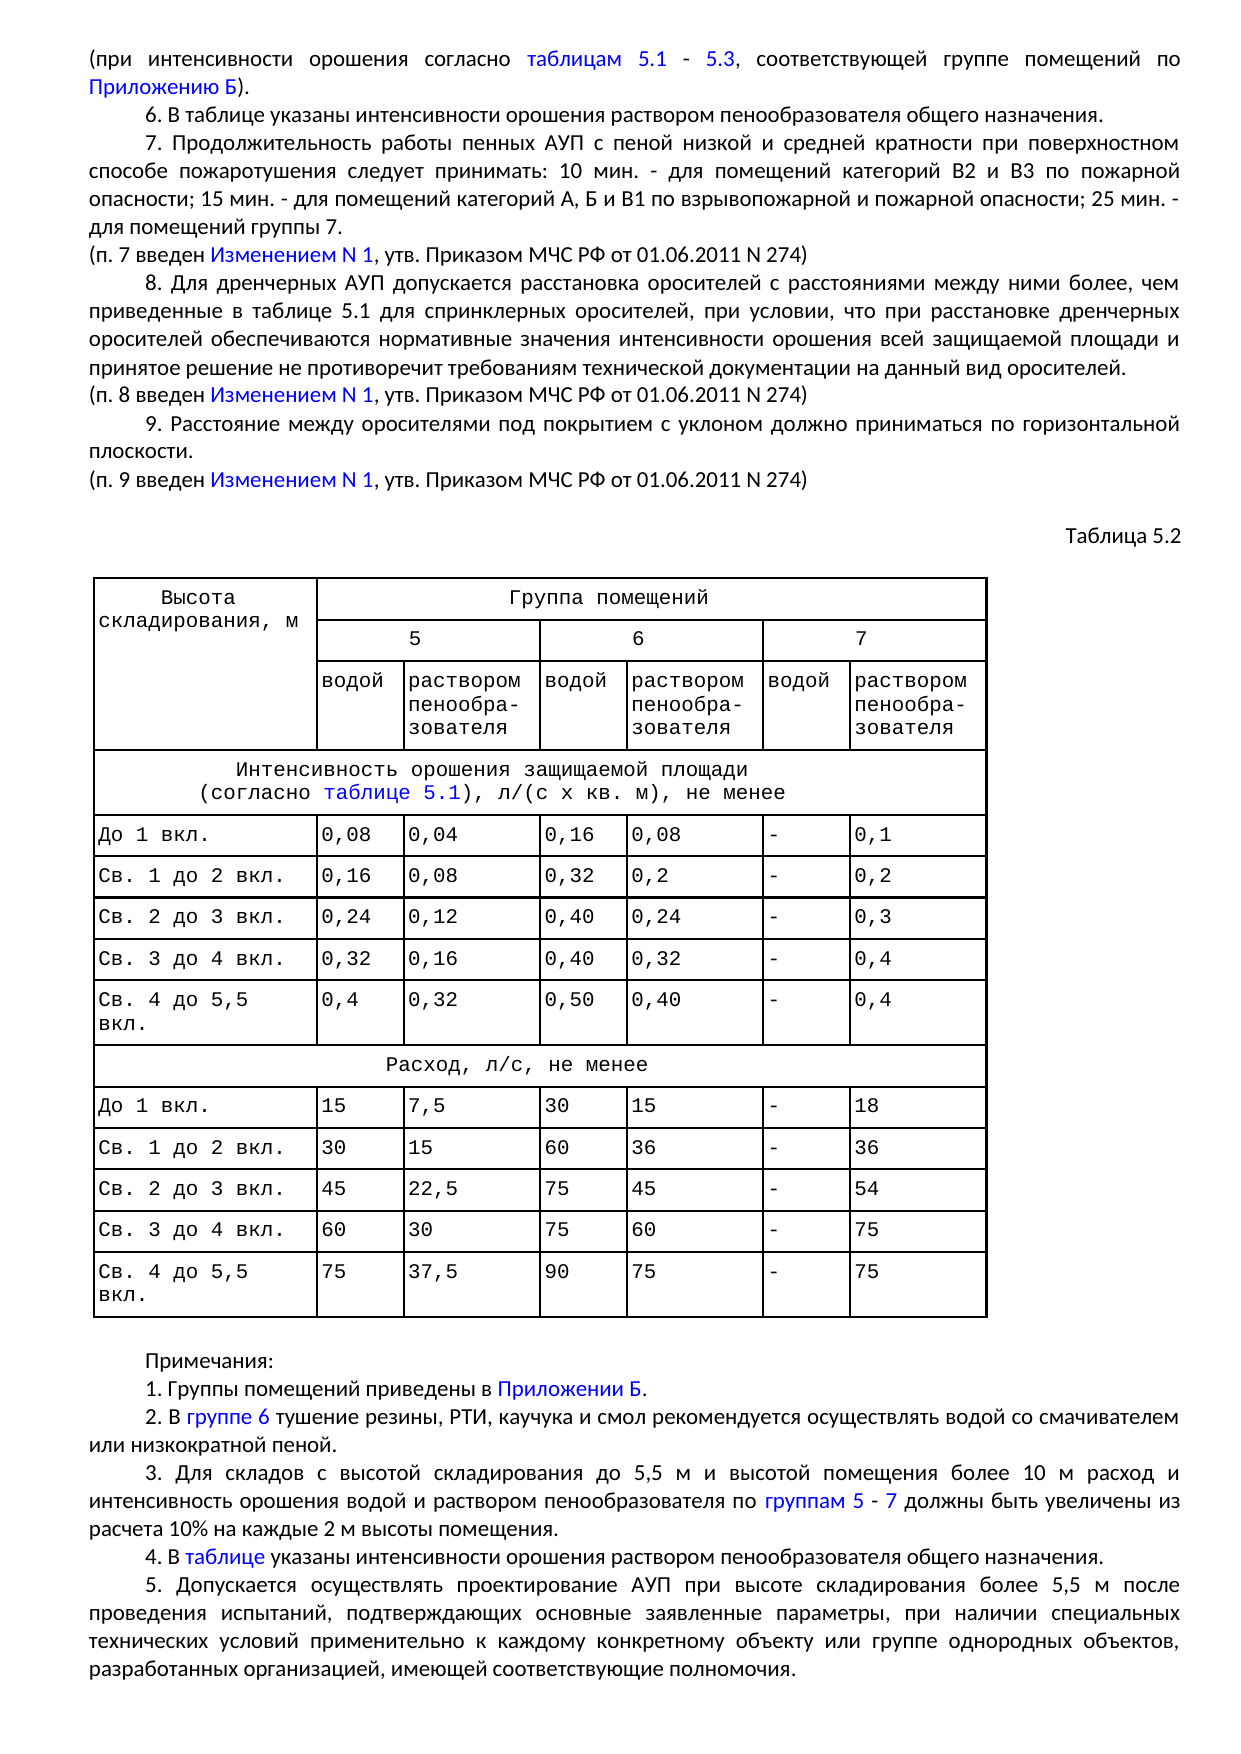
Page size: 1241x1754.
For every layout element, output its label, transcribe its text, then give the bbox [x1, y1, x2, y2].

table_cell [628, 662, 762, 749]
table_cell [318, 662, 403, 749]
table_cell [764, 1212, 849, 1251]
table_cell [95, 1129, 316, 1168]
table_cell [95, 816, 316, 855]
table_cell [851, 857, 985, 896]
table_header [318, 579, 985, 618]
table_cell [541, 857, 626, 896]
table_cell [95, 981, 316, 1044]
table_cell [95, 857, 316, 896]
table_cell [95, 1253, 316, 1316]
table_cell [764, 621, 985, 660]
text Примечания: [89, 1346, 1181, 1374]
text (п. 9 введен Изменением N 1, утв. Приказом МЧС РФ от 01.06.2011 N 274) [89, 465, 1181, 493]
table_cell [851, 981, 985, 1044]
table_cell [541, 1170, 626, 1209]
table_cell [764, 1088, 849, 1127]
text Таблица 5.2 [89, 521, 1181, 549]
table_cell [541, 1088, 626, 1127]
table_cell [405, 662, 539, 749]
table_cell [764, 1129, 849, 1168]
text 7. Продолжительность работы пенных АУП с пеной низкой и средней кратности при поверхностном способе пожаротушения следует принимать: 10 мин. - для помещений категорий В2 и В3 по пожарной опасности; 15 мин. - для помещений категорий А, Б и В1 по взрывопожарной и пожарной опасности; 25 мин. - для помещений группы 7. [89, 128, 1181, 241]
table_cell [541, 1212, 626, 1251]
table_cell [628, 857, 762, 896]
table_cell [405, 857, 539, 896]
text (п. 8 введен Изменением N 1, утв. Приказом МЧС РФ от 01.06.2011 N 274) [89, 381, 1181, 409]
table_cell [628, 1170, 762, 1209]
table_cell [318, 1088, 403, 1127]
text 8. Для дренчерных АУП допускается расстановка оросителей с расстояниями между ними более, чем приведенные в таблице 5.1 для спринклерных оросителей, при условии, что при расстановке дренчерных оросителей обеспечиваются нормативные значения интенсивности орошения всей защищаемой площади и принятое решение не противоречит требованиям технической документации на данный вид оросителей. [89, 268, 1181, 381]
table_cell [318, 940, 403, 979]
text 2. В группе 6 тушение резины, РТИ, каучука и смол рекомендуется осуществлять водой со смачивателем или низкократной пеной. [89, 1402, 1181, 1458]
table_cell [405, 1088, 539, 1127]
text 9. Расстояние между оросителями под покрытием с уклоном должно приниматься по горизонтальной плоскости. [89, 409, 1181, 465]
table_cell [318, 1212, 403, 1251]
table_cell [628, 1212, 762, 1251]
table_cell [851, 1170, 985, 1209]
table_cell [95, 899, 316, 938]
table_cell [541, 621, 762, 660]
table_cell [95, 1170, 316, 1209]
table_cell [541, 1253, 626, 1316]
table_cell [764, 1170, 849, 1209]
text 1. Группы помещений приведены в Приложении Б. [89, 1374, 1181, 1402]
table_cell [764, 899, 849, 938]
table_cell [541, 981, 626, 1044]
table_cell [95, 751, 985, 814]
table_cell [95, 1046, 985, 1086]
text 6. В таблице указаны интенсивности орошения раствором пенообразователя общего назначения. [89, 100, 1181, 128]
text (п. 7 введен Изменением N 1, утв. Приказом МЧС РФ от 01.06.2011 N 274) [89, 241, 1181, 268]
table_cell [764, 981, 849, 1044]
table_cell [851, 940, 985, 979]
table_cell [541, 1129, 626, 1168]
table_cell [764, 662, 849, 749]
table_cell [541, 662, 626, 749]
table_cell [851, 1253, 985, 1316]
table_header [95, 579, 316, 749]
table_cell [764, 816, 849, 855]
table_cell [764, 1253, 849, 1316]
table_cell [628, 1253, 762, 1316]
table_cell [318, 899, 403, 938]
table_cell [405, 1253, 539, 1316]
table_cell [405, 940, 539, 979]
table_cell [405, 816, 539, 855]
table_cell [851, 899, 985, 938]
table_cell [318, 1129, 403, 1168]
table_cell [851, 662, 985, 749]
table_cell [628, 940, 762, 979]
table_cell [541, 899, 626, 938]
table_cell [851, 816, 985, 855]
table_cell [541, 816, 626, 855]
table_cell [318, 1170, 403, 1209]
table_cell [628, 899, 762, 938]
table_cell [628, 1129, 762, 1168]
text 4. В таблице указаны интенсивности орошения раствором пенообразователя общего назначения. [89, 1542, 1181, 1570]
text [89, 44, 1181, 100]
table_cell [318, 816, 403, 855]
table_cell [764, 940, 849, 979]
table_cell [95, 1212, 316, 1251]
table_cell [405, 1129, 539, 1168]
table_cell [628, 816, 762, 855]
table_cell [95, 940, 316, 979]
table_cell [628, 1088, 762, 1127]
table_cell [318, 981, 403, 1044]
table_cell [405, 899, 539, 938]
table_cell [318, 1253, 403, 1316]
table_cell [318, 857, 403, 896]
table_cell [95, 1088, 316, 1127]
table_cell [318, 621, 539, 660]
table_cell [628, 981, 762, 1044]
text 5. Допускается осуществлять проектирование АУП при высоте складирования более 5,5 м после проведения испытаний, подтверждающих основные заявленные параметры, при наличии специальных технических условий применительно к каждому конкретному объекту или группе однородных объектов, разработанных организацией, имеющей соответствующие полномочия. [89, 1570, 1181, 1682]
text 3. Для складов с высотой складирования до 5,5 м и высотой помещения более 10 м расход и интенсивность орошения водой и раствором пенообразователя по группам 5 - 7 должны быть увеличены из расчета 10% на каждые 2 м высоты помещения. [89, 1458, 1181, 1542]
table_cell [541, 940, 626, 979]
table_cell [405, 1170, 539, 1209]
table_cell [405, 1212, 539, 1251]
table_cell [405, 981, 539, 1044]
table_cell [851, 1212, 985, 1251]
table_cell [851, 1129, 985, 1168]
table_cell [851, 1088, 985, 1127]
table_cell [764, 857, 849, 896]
